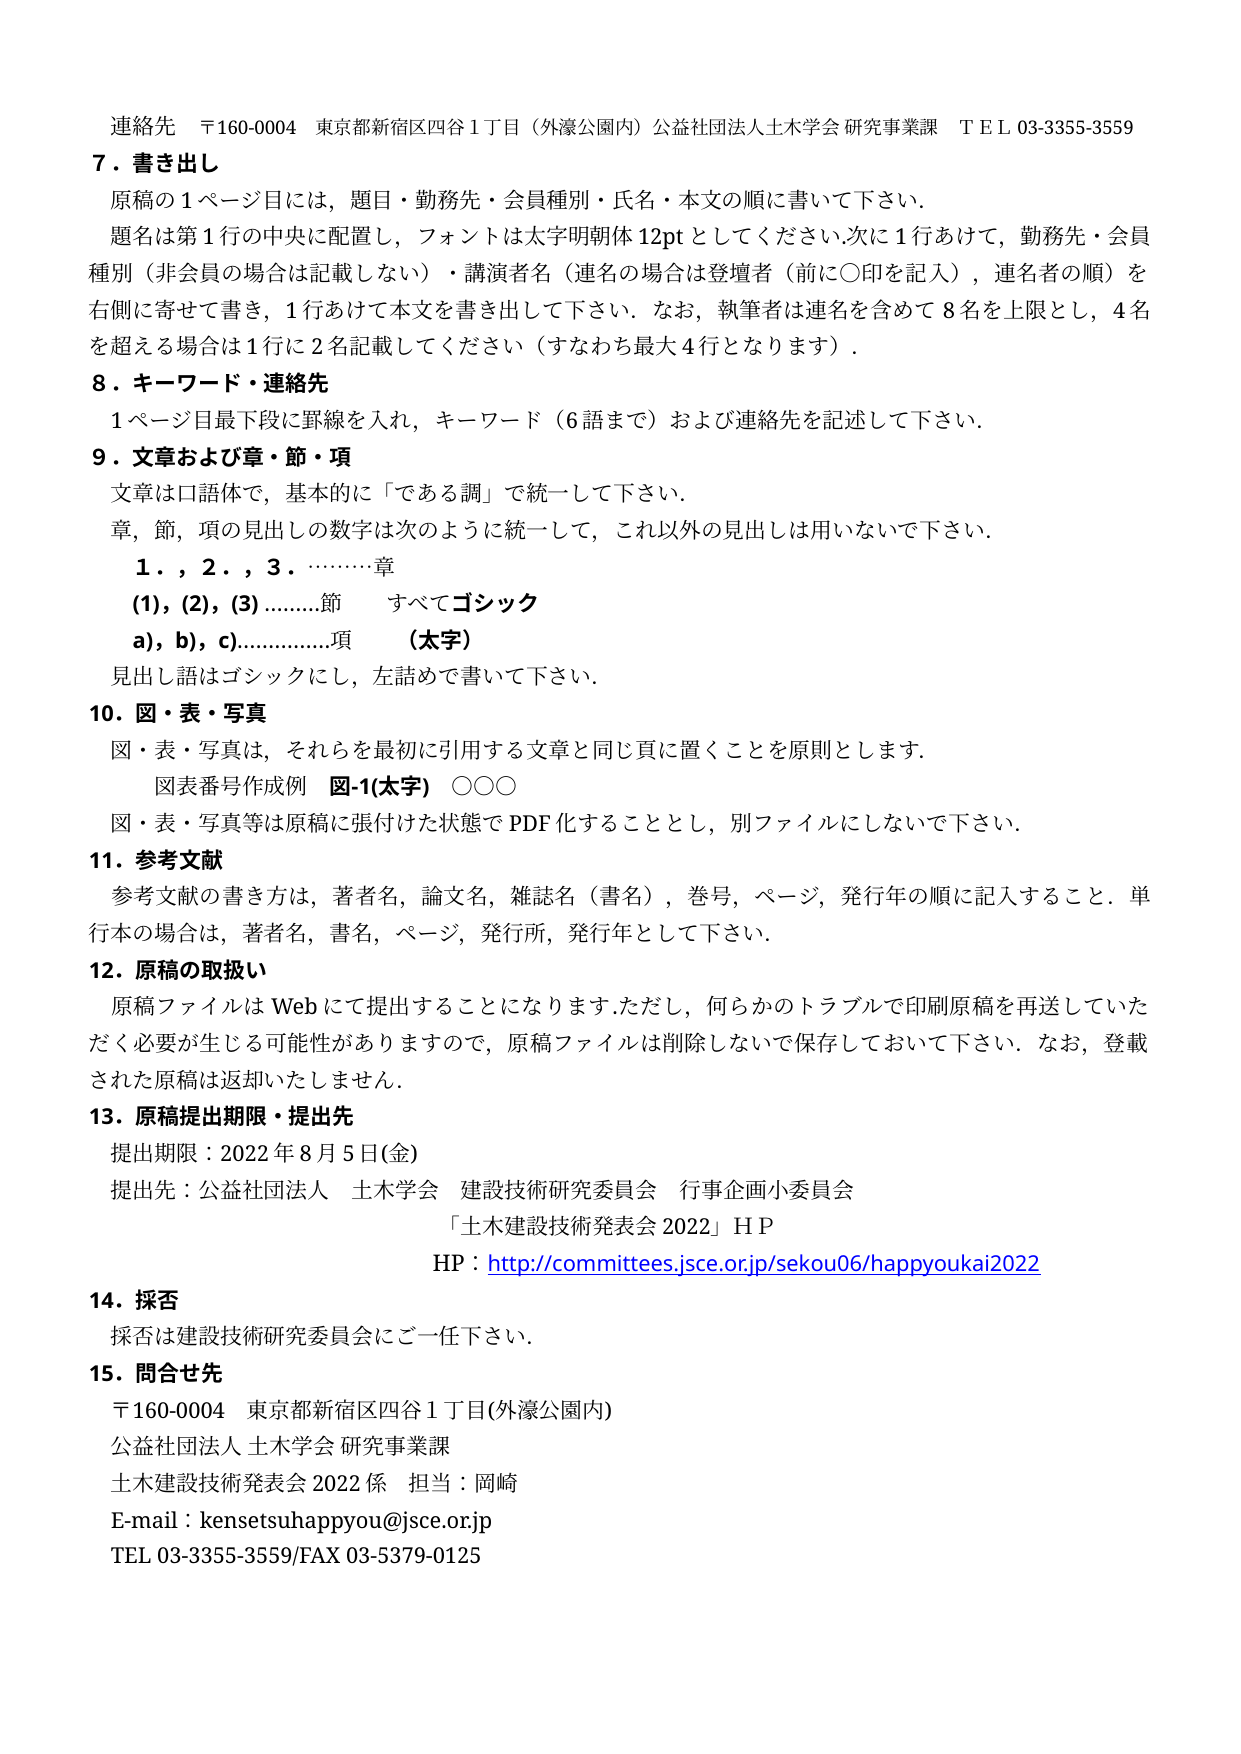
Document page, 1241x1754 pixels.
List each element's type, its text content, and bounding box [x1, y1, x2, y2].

text 14．採否 [89, 1280, 1152, 1317]
text 原稿ファイルはWebにて提出することになります.ただし，何らかのトラブルで印刷原稿を再送していただく必要が生じる可能性がありますので，原稿ファイルは削除しないで保存しておいて下さい．なお，登載された原稿は返却いたしません． [89, 987, 1152, 1097]
text 提出先：公益社団法人 土木学会 建設技術研究委員会 行事企画小委員会 [89, 1170, 1152, 1207]
text 11．参考文献 [89, 840, 1152, 877]
text １．，２．，３．………章 [89, 547, 1152, 584]
text a)，b)，c)……………項 （太字） [89, 620, 1152, 657]
text 章，節，項の見出しの数字は次のように統一して，これ以外の見出しは用いないで下さい． [89, 510, 1152, 547]
text E-mail：kensetsuhappyou@jsce.or.jp [89, 1500, 1152, 1537]
text 提出期限：2022年8月5日(金) [89, 1134, 1152, 1170]
text 図・表・写真は，それらを最初に引用する文章と同じ頁に置くことを原則とします． [89, 730, 1152, 767]
text 図・表・写真等は原稿に張付けた状態でPDF化することとし，別ファイルにしないで下さい． [89, 804, 1152, 840]
text ９．文章および章・節・項 [89, 437, 1152, 474]
text 採否は建設技術研究委員会にご一任下さい． [89, 1317, 1152, 1354]
text 15．問合せ先 [89, 1354, 1152, 1390]
text ７．書き出し [89, 144, 1152, 180]
text 参考文献の書き方は，著者名，論文名，雑誌名（書名），巻号，ページ，発行年の順に記入すること．単行本の場合は，著者名，書名，ページ，発行所，発行年として下さい． [89, 877, 1152, 950]
text ８．キーワード・連絡先 [89, 364, 1152, 400]
text 連絡先 〒160-0004 東京都新宿区四谷１丁目（外濠公園内）公益社団法人土木学会 研究事業課 ＴＥＬ03-3355-3559 [89, 107, 1152, 144]
text TEL 03-3355-3559/FAX 03-5379-0125 [89, 1537, 1152, 1574]
text 「土木建設技術発表会2022」ＨＰ [89, 1207, 1152, 1244]
text 12．原稿の取扱い [89, 950, 1152, 987]
text 文章は口語体で，基本的に「である調」で統一して下さい． [89, 474, 1152, 510]
text 図表番号作成例 図-1(太字) ○○○ [89, 767, 1152, 804]
text 題名は第1行の中央に配置し，フォントは太字明朝体12ptとしてください.次に1行あけて，勤務先・会員種別（非会員の場合は記載しない）・講演者名（連名の場合は登壇者（前に○印を記入），連名者の順）を右側に寄せて書き，1行あけて本文を書き出して下さい．なお，執筆者は連名を含めて8名を上限とし，4名を超える場合は1行に2名記載してください（すなわち最大4行となります）． [89, 217, 1152, 364]
text (1)，(2)，(3) ………節 すべてゴシック [89, 584, 1152, 620]
text 土木建設技術発表会2022係 担当：岡崎 [89, 1464, 1152, 1500]
text 1ページ目最下段に罫線を入れ，キーワード（6語まで）および連絡先を記述して下さい． [89, 400, 1152, 437]
text 原稿の1ページ目には，題目・勤務先・会員種別・氏名・本文の順に書いて下さい． [89, 180, 1152, 217]
text 〒160-0004 東京都新宿区四谷１丁目(外濠公園内) [89, 1390, 1152, 1427]
text 公益社団法人 土木学会 研究事業課 [89, 1427, 1152, 1464]
text 13．原稿提出期限・提出先 [89, 1097, 1152, 1134]
text HP：http://committees.jsce.or.jp/sekou06/happyoukai2022 [89, 1244, 1152, 1280]
text 見出し語はゴシックにし，左詰めで書いて下さい． 10．図・表・写真 [89, 657, 1152, 730]
